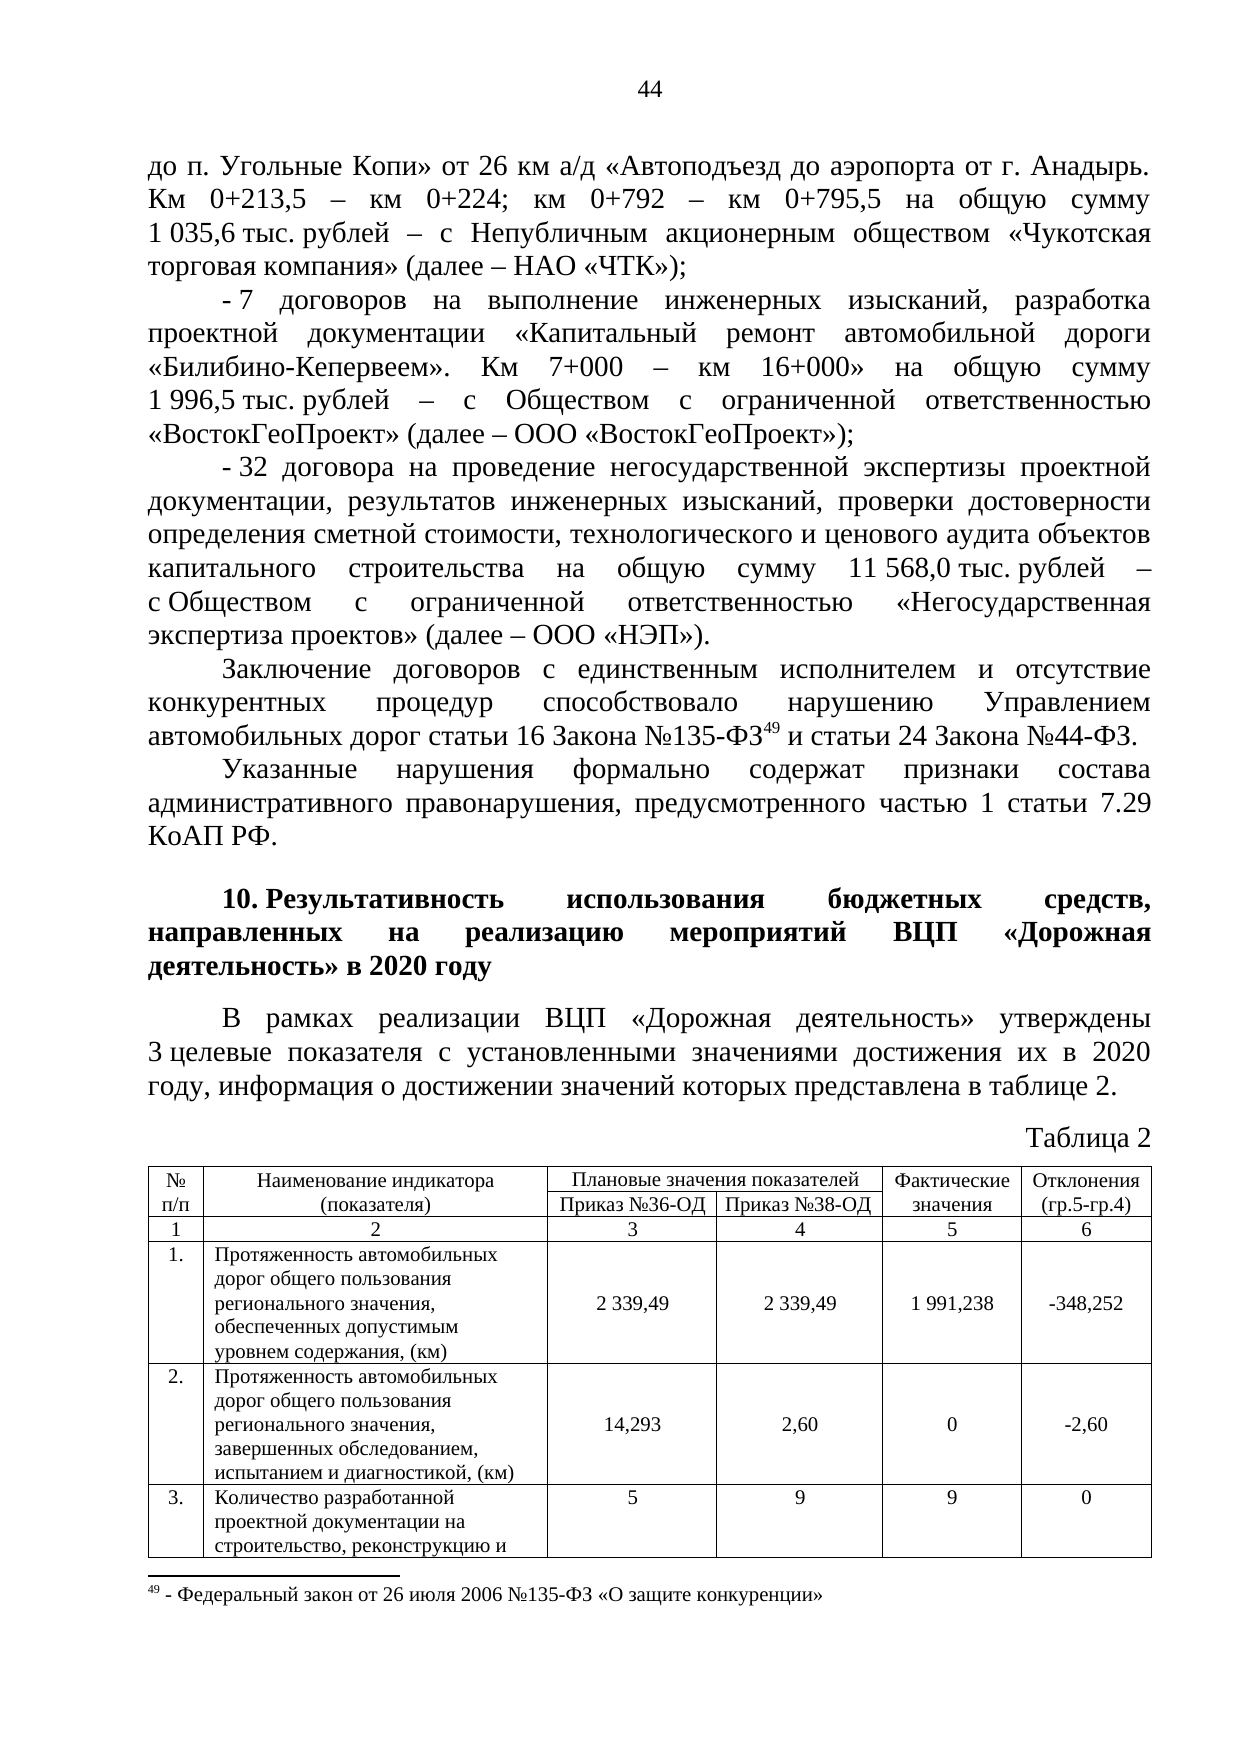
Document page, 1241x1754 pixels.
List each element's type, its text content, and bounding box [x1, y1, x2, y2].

table_cell 2,60 [717, 1364, 882, 1484]
table_cell 1 [149, 1217, 203, 1241]
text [148, 148, 1152, 282]
table_cell Приказ №36-ОД [548, 1192, 716, 1216]
table_header № п/п [149, 1167, 203, 1216]
table_cell -348,252 [1022, 1242, 1151, 1363]
table_cell 6 [1022, 1217, 1151, 1241]
text - 32 договора на проведение негосударственной экспертизы проектной документации, результатов инженерных изысканий, проверки достоверности определения сметной стоимости, технологического и ценового аудита объектов капитального строительства на общую сумму 11 568,0 тыс. рублей – с Обществом с ограниченной ответственностью «Негосударственная экспертиза проектов» (далее – ООО «НЭП»). [148, 449, 1152, 651]
table_cell 0 [1022, 1485, 1151, 1557]
text В рамках реализации ВЦП «Дорожная деятельность» утверждены 3 целевые показателя с установленными значениями достижения их в 2020 году, информация о достижении значений которых представлена в таблице 2. [148, 1001, 1152, 1101]
table_header Фактические значения [883, 1167, 1021, 1216]
table_cell 1. [149, 1242, 203, 1363]
table_header Плановые значения показателей [548, 1167, 882, 1191]
table_cell 14,293 [548, 1364, 716, 1484]
table_cell 9 [883, 1485, 1021, 1557]
text Указанные нарушения формально содержат признаки состава административного правонарушения, предусмотренного частью 1 статьи 7.29 КоАП РФ. [148, 751, 1152, 852]
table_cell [204, 1485, 547, 1557]
table_cell 4 [717, 1217, 882, 1241]
table_cell 5 [883, 1217, 1021, 1241]
table_cell Протяженность автомобильных дорог общего пользования регионального значения, обеспеченных допустимым уровнем содержания, (км) [204, 1242, 547, 1363]
table_header Наименование индикатора (показателя) [204, 1167, 547, 1216]
text 10. Результативность использования бюджетных средств, направленных на реализацию мероприятий ВЦП «Дорожная деятельность» в 2020 году [148, 881, 1152, 981]
table_cell 2. [149, 1364, 203, 1484]
table_cell 0 [883, 1364, 1021, 1484]
table_cell Протяженность автомобильных дорог общего пользования регионального значения, завершенных обследованием, испытанием и диагностикой, (км) [204, 1364, 547, 1484]
table_cell 3. [149, 1485, 203, 1557]
table_cell 3 [548, 1217, 716, 1241]
table_cell -2,60 [1022, 1364, 1151, 1484]
table_cell 5 [548, 1485, 716, 1557]
table_cell 2 339,49 [717, 1242, 882, 1363]
table_cell 9 [717, 1485, 882, 1557]
table_cell 2 [204, 1217, 547, 1241]
text Таблица 2 [148, 1120, 1152, 1154]
table_header Отклонения (гр.5-гр.4) [1022, 1167, 1151, 1216]
table_cell 1 991,238 [883, 1242, 1021, 1363]
text Заключение договоров с единственным исполнителем и отсутствие конкурентных процедур способствовало нарушению Управлением автомобильных дорог статьи 16 Закона №135-ФЗ и статьи 24 Закона №44-ФЗ. [148, 651, 1152, 751]
table_cell 2 339,49 [548, 1242, 716, 1363]
table_cell Приказ №38-ОД [717, 1192, 882, 1216]
text - 7 договоров на выполнение инженерных изысканий, разработка проектной документации «Капитальный ремонт автомобильной дороги «Билибино-Кепервеем». Км 7+000 – км 16+000» на общую сумму 1 996,5 тыс. рублей – с Обществом с ограниченной ответственностью «ВостокГеоПроект» (далее – ООО «ВостокГеоПроект»); [148, 282, 1152, 449]
